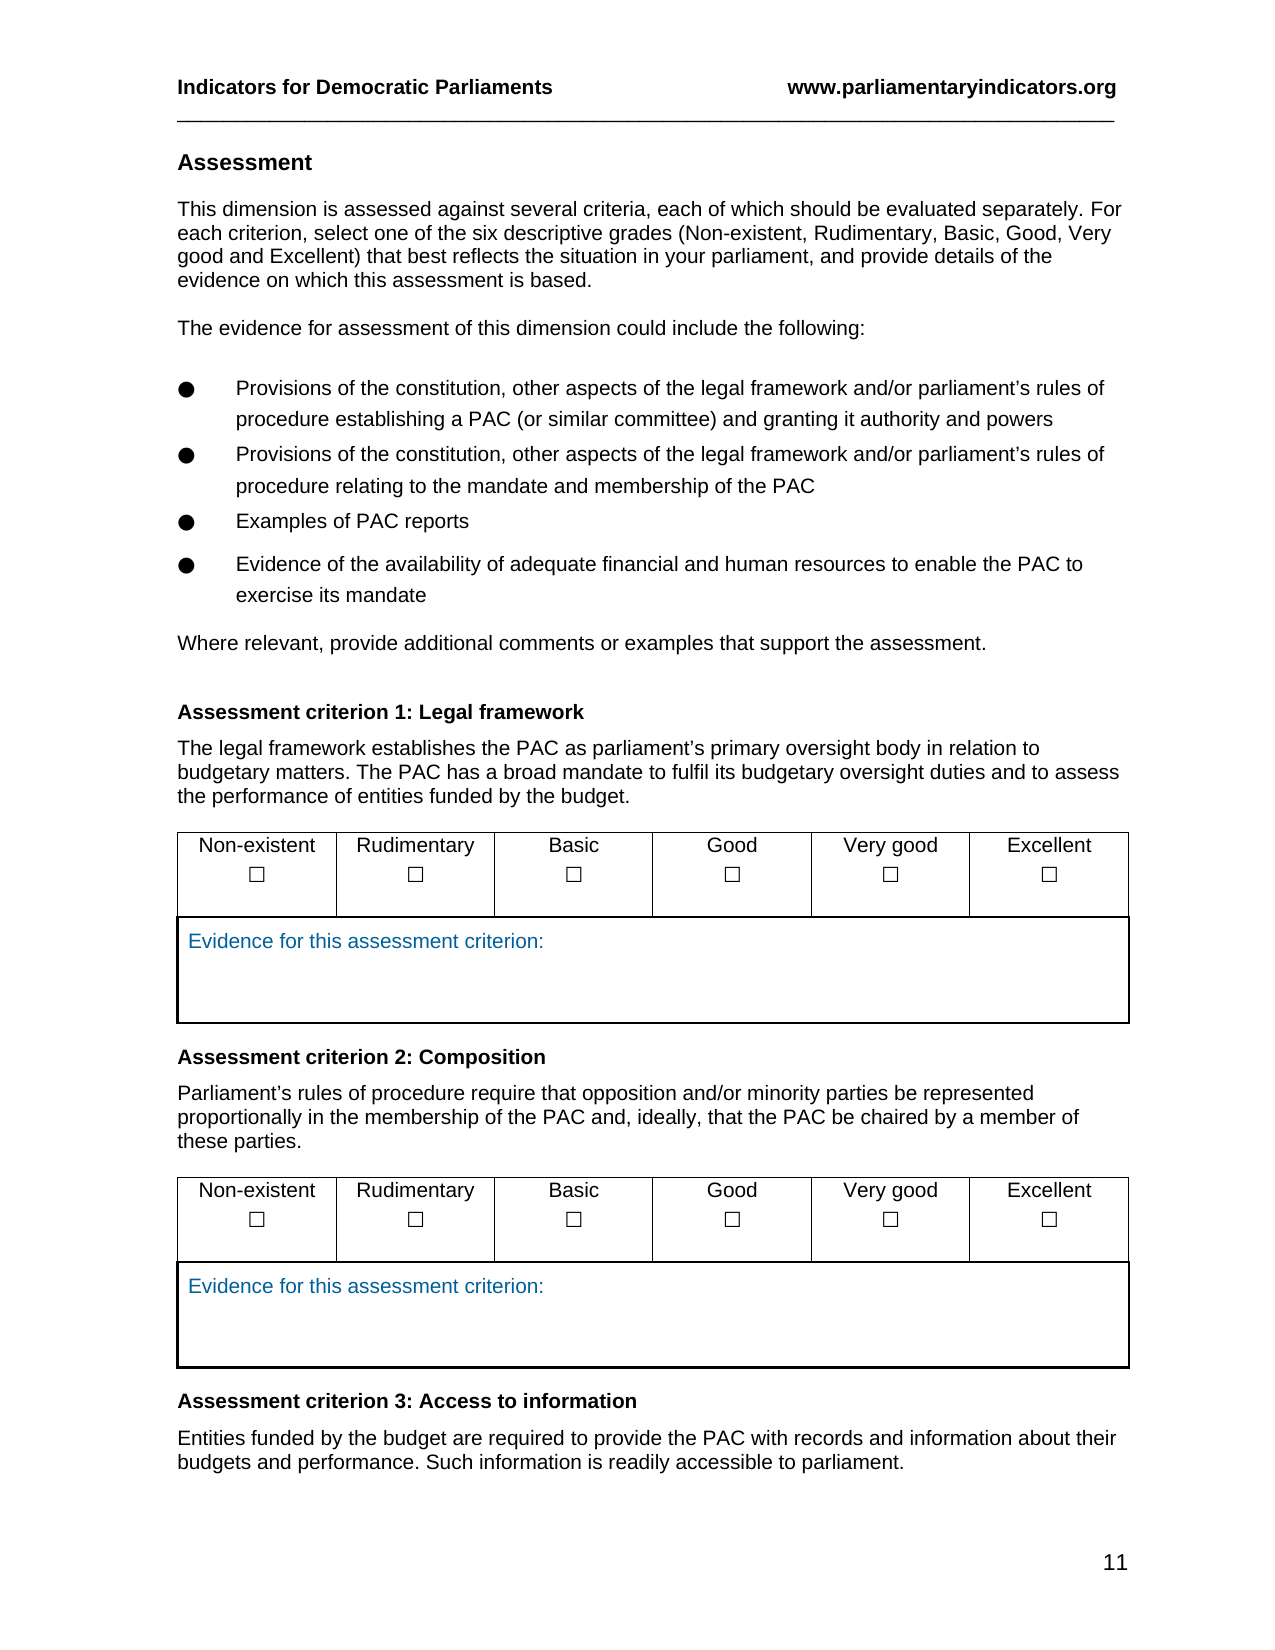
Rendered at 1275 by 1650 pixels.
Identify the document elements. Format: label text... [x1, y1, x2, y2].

text Entities funded by the budget are required to provide the PAC with records and information about their budgets and performance. Such information is readily accessible to parliament. [177, 1426, 1128, 1474]
text This dimension is assessed against several criteria, each of which should be evaluated separately. For each criterion, select one of the six descriptive grades (Non-existent, Rudimentary, Basic, Good, Very good and Excellent) that best reflects the situation in your parliament, and provide details of the evidence on which this assessment is based. [177, 196, 1128, 292]
list Provisions of the constitution, other aspects of the legal framework and/or parliament’s rules of procedure relating to the mandate and membership of the PAC [177, 431, 1128, 497]
table_header Basic [495, 1178, 652, 1261]
table_header Good [653, 833, 811, 916]
subtitle Assessment criterion 3: Access to information [177, 1389, 1128, 1413]
text Where relevant, provide additional comments or examples that support the assessment. [177, 631, 1128, 655]
table_header Excellent [970, 1178, 1128, 1261]
subtitle Assessment criterion 2: Composition [177, 1044, 1128, 1068]
table_header Basic [495, 833, 652, 916]
text The legal framework establishes the PAC as parliament’s primary oversight body in relation to budgetary matters. The PAC has a broad mandate to fulfil its budgetary oversight duties and to assess the performance of entities funded by the budget. [177, 736, 1128, 808]
table_header Excellent [970, 833, 1128, 916]
table_header Very good [812, 833, 969, 916]
text Parliament’s rules of procedure require that opposition and/or minority parties be represented proportionally in the membership of the PAC and, ideally, that the PAC be chaired by a member of these parties. [177, 1081, 1128, 1153]
table_header Good [653, 1178, 811, 1261]
list Evidence of the availability of adequate financial and human resources to enable the PAC to exercise its mandate [177, 540, 1128, 607]
table_cell Evidence for this assessment criterion: [179, 918, 1128, 1022]
table_header Very good [812, 1178, 969, 1261]
table_header Non-existent [178, 833, 336, 916]
title Assessment [177, 149, 1128, 176]
table_header Rudimentary [337, 833, 494, 916]
list Provisions of the constitution, other aspects of the legal framework and/or parliament’s rules of procedure establishing a PAC (or similar committee) and granting it authority and powers [177, 364, 1128, 431]
text The evidence for assessment of this dimension could include the following: [177, 316, 1128, 340]
table_cell Evidence for this assessment criterion: [179, 1263, 1128, 1366]
list Examples of PAC reports [177, 497, 1128, 540]
table_header Non-existent [178, 1178, 336, 1261]
subtitle Assessment criterion 1: Legal framework [177, 699, 1128, 723]
table_header Rudimentary [337, 1178, 494, 1261]
